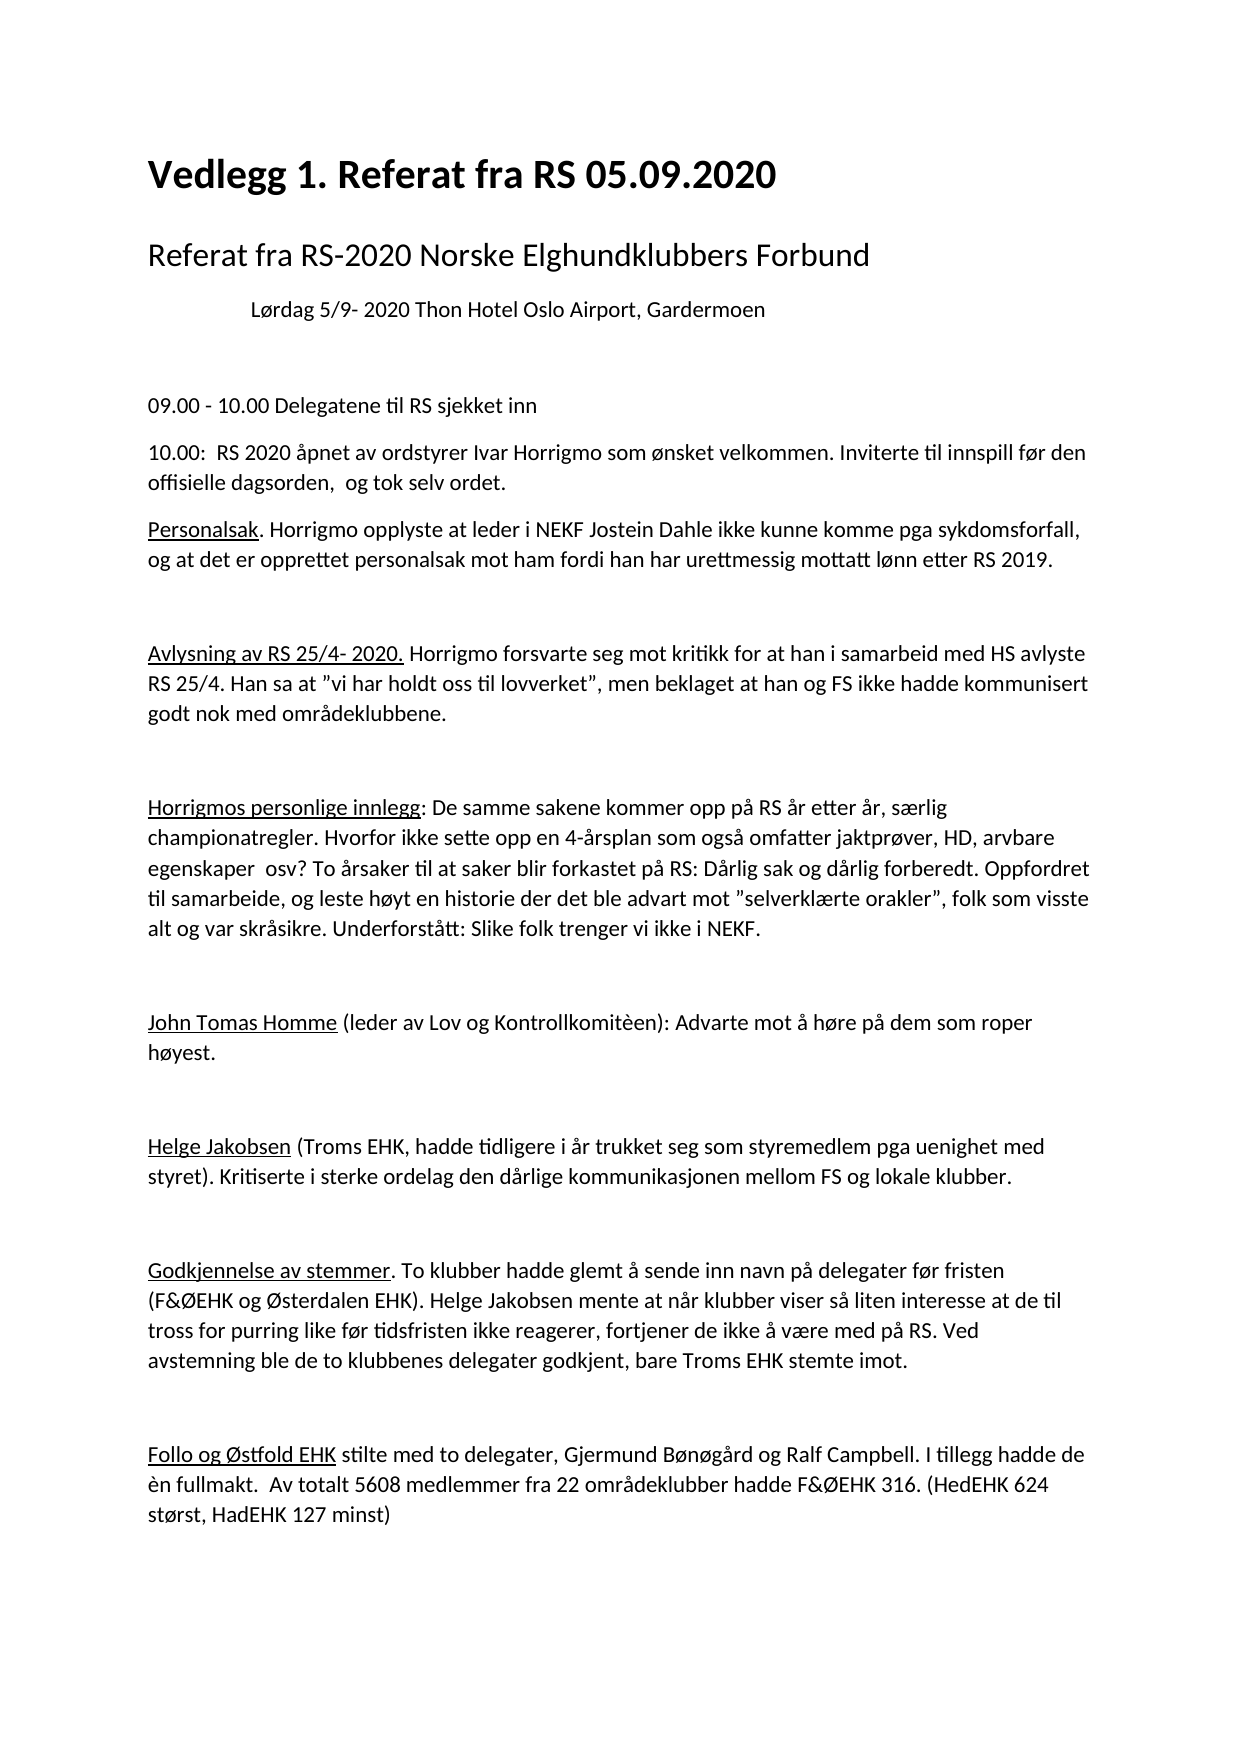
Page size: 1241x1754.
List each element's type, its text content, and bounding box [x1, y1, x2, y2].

text Godkjennelse av stemmer. To klubber hadde glemt å sende inn navn på delegater før fristen (F&ØEHK og Østerdalen EHK). Helge Jakobsen mente at når klubber viser så liten interesse at de til tross for purring like før tidsfristen ikke reagerer, fortjener de ikke å være med på RS. Ved avstemning ble de to klubbenes delegater godkjent, bare Troms EHK stemte imot. [148, 1256, 1093, 1374]
text John Tomas Homme (leder av Lov og Kontrollkomitèen): Advarte mot å høre på dem som roper høyest. [148, 1008, 1093, 1066]
text Referat fra RS-2020 Norske Elghundklubbers Forbund [148, 234, 1093, 275]
text Horrigmos personlige innlegg: De samme sakene kommer opp på RS år etter år, særlig championatregler. Hvorfor ikke sette opp en 4-årsplan som også omfatter jaktprøver, HD, arvbare egenskaper osv? To årsaker til at saker blir forkastet på RS: Dårlig sak og dårlig forberedt. Oppfordret til samarbeide, og leste høyt en historie der det ble advart mot ”selverklærte orakler”, folk som visste alt og var skråsikre. Underforstått: Slike folk trenger vi ikke i NEKF. [148, 793, 1093, 942]
text 10.00: RS 2020 åpnet av ordstyrer Ivar Horrigmo som ønsket velkommen. Inviterte til innspill før den offisielle dagsorden, og tok selv ordet. [148, 438, 1093, 496]
text Helge Jakobsen (Troms EHK, hadde tidligere i år trukket seg som styremedlem pga uenighet med styret). Kritiserte i sterke ordelag den dårlige kommunikasjonen mellom FS og lokale klubber. [148, 1132, 1093, 1190]
text Vedlegg 1. Referat fra RS 05.09.2020 [148, 148, 1093, 198]
text 09.00 - 10.00 Delegatene til RS sjekket inn [148, 391, 1093, 419]
text Personalsak. Horrigmo opplyste at leder i NEKF Jostein Dahle ikke kunne komme pga sykdomsforfall, og at det er opprettet personalsak mot ham fordi han har urettmessig mottatt lønn etter RS 2019. [148, 515, 1093, 573]
text Avlysning av RS 25/4- 2020. Horrigmo forsvarte seg mot kritikk for at han i samarbeid med HS avlyste RS 25/4. Han sa at ”vi har holdt oss til lovverket”, men beklaget at han og FS ikke hadde kommunisert godt nok med områdeklubbene. [148, 639, 1093, 727]
text Lørdag 5/9- 2020 Thon Hotel Oslo Airport, Gardermoen [148, 295, 1093, 323]
text Follo og Østfold EHK stilte med to delegater, Gjermund Bønøgård og Ralf Campbell. I tillegg hadde de èn fullmakt. Av totalt 5608 medlemmer fra 22 områdeklubber hadde F&ØEHK 316. (HedEHK 624 størst, HadEHK 127 minst) [148, 1440, 1093, 1528]
